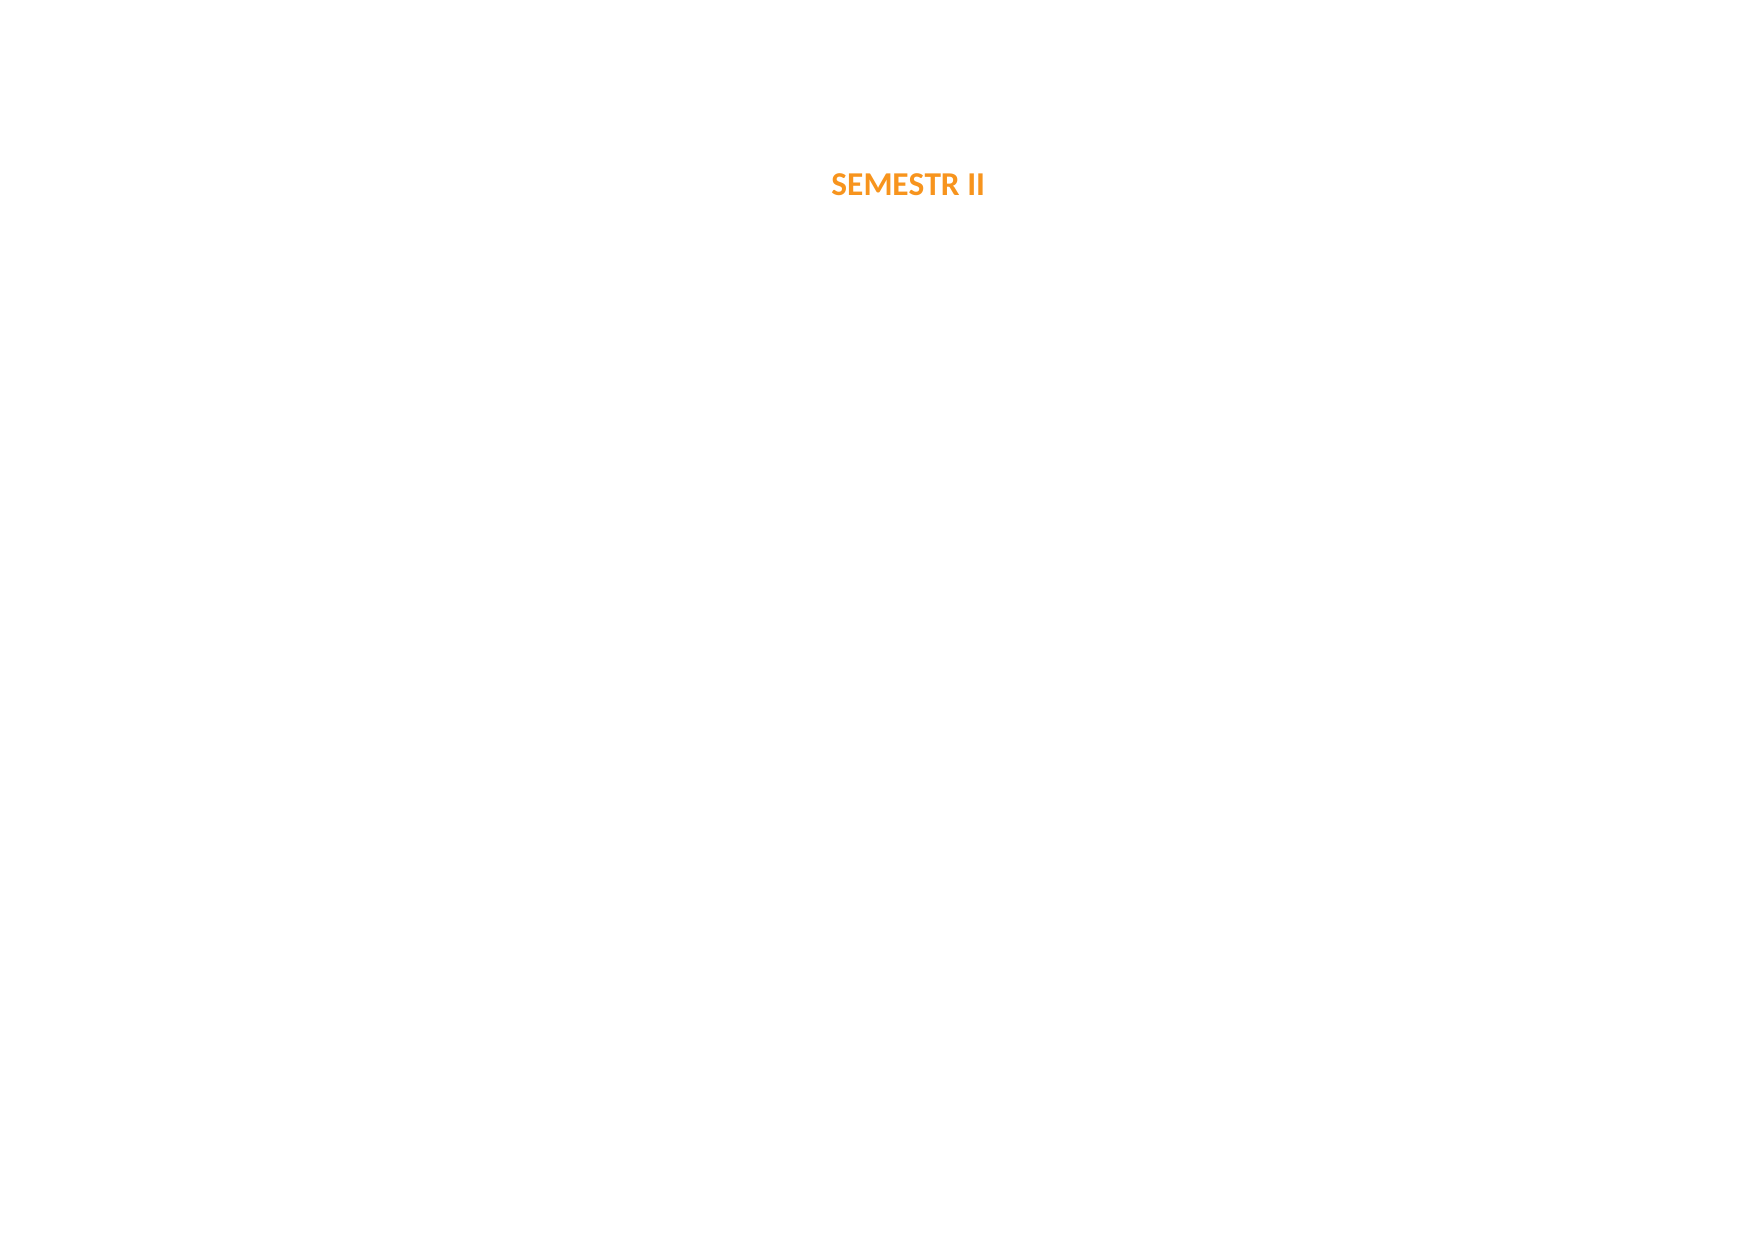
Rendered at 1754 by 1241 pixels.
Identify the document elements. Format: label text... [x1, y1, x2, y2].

text SEMESTR II [148, 162, 1668, 203]
